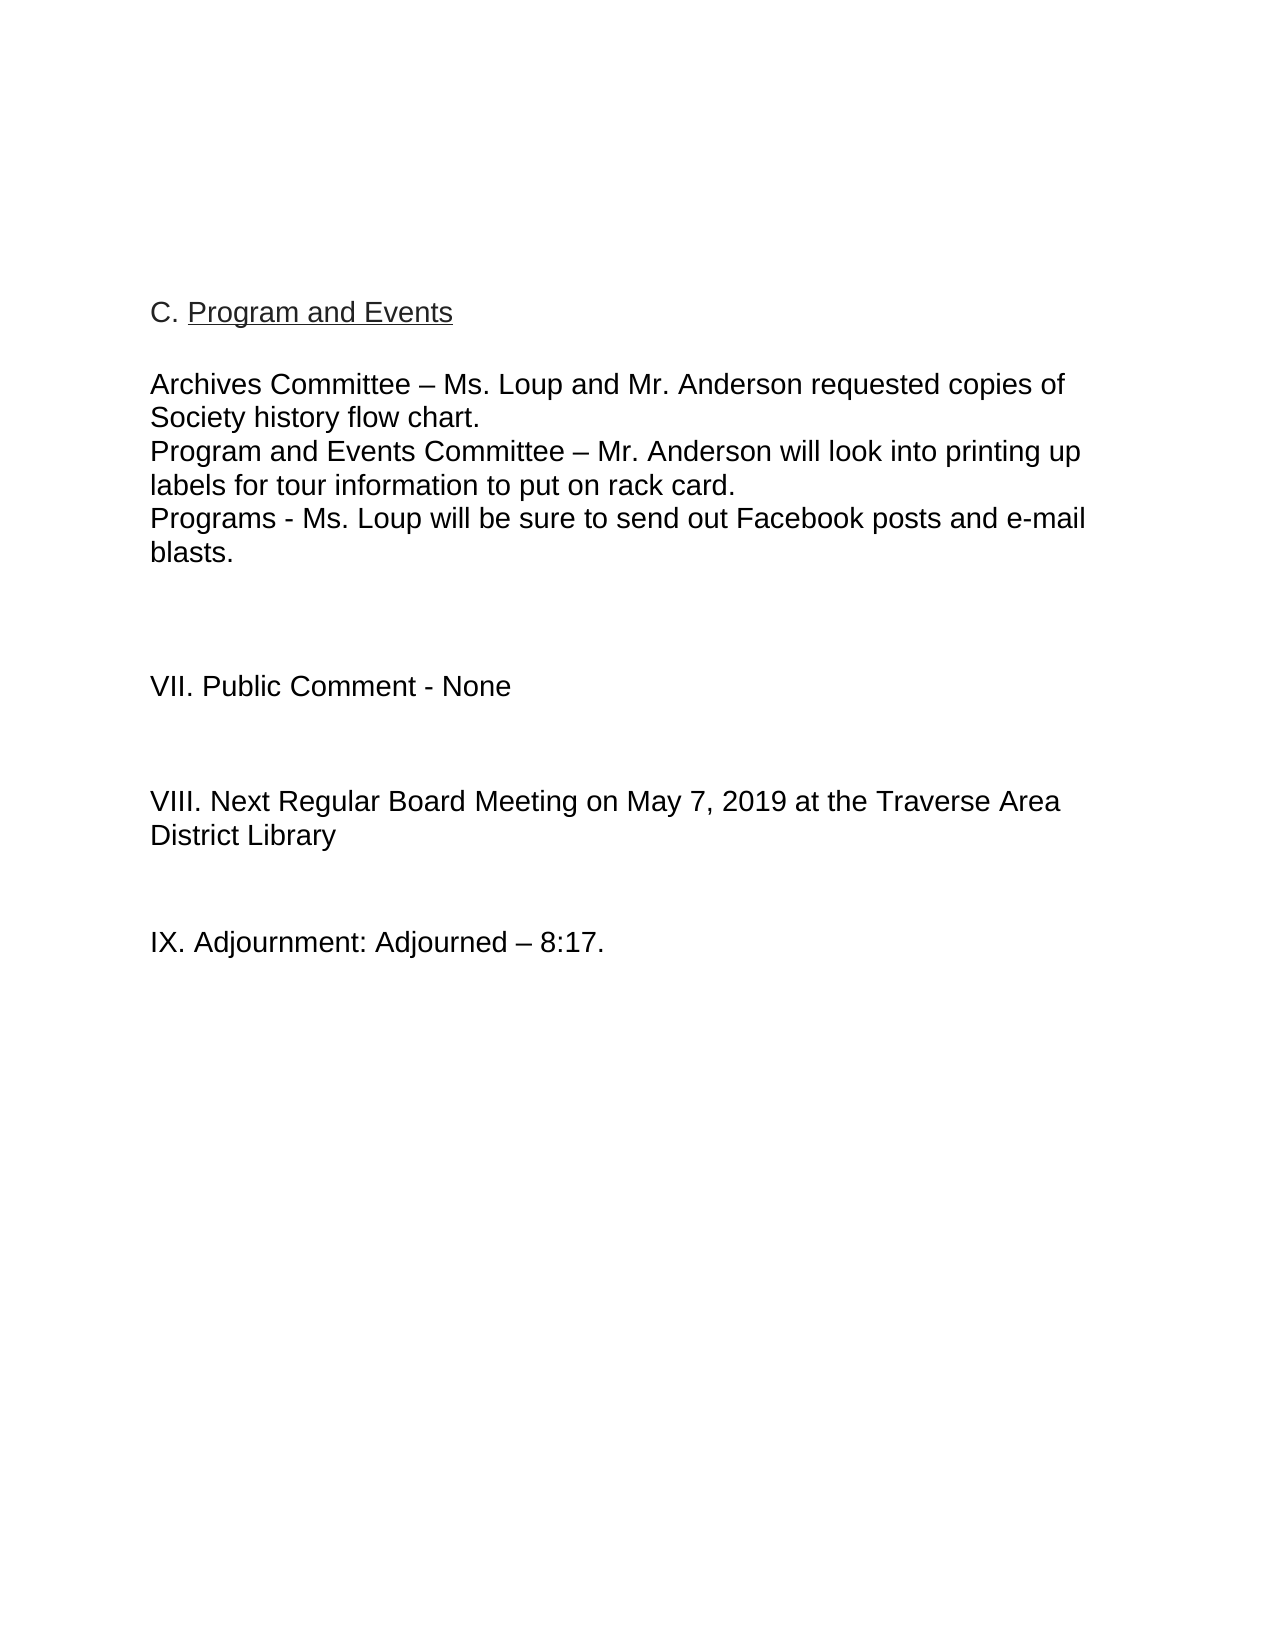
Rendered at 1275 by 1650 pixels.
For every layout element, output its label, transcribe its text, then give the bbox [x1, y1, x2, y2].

text Archives Committee – Ms. Loup and Mr. Anderson requested copies of Society history flow chart. [150, 367, 1125, 434]
text Programs - Ms. Loup will be sure to send out Facebook posts and e-mail blasts. [150, 501, 1125, 568]
text VIII. Next Regular Board Meeting on May 7, 2019 at the Traverse Area District Library [150, 784, 1125, 851]
list Program and Events [150, 294, 1125, 328]
text VII. Public Comment - None [150, 669, 1125, 702]
text IX. Adjournment: Adjourned – 8:17. [150, 925, 1125, 959]
text Program and Events Committee – Mr. Anderson will look into printing up labels for tour information to put on rack card. [150, 434, 1125, 501]
